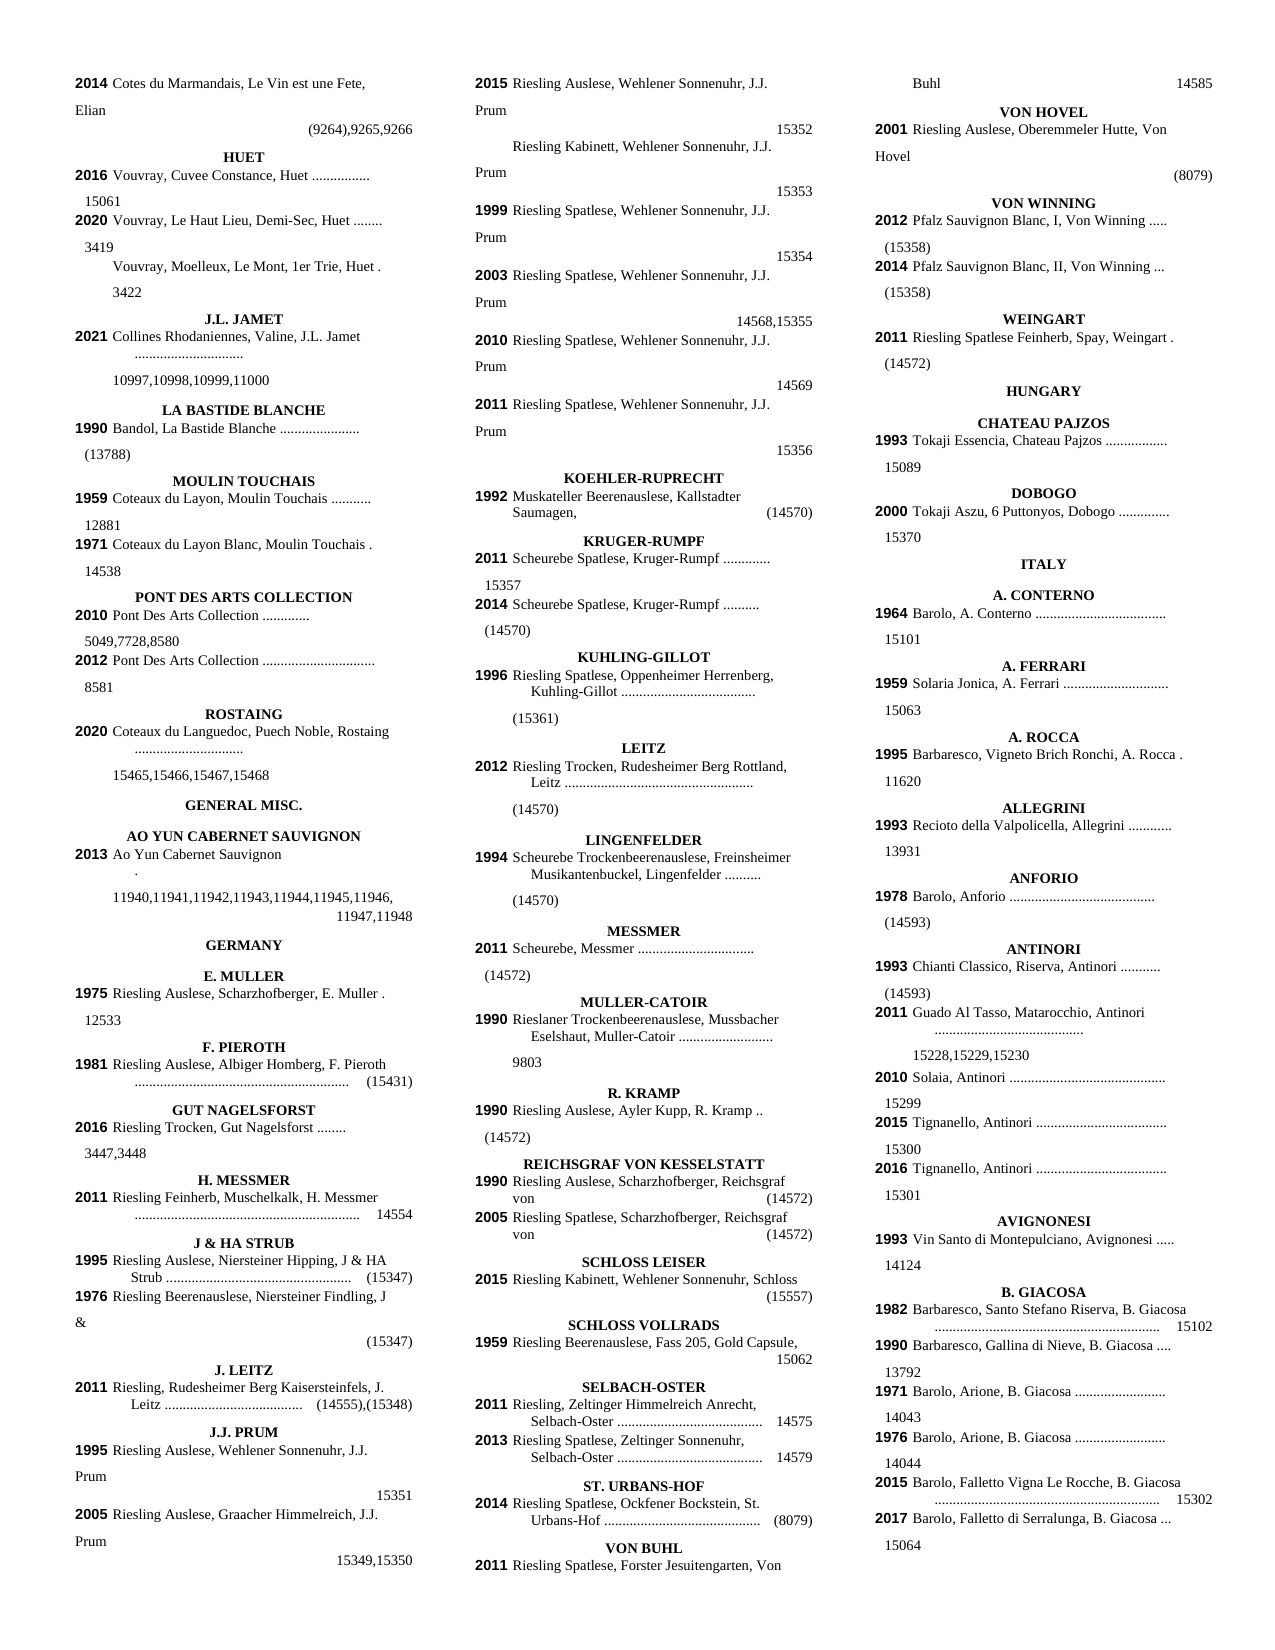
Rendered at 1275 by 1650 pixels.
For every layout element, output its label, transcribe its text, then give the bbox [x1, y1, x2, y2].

text SELBACH-OSTER [475, 1379, 800, 1396]
text J.L. JAMET [75, 311, 400, 328]
text 15352 [475, 121, 800, 137]
text 2011 Riesling Spatlese Feinherb, Spay, Weingart . (14572) [875, 328, 1200, 374]
text ANFORIO [875, 870, 1200, 887]
text . 11940,11941,11942,11943,11944,11945,11946, [75, 862, 400, 908]
text 2011 Guado Al Tasso, Matarocchio, Antinori [875, 1004, 1200, 1021]
text Saumagen, (14570) [475, 504, 800, 521]
text 2013 Riesling Spatlese, Zeltinger Sonnenuhr, [475, 1432, 800, 1449]
text 1993 Tokaji Essencia, Chateau Pajzos ................. 15089 [875, 432, 1200, 477]
text 1993 Vin Santo di Montepulciano, Avignonesi ..... 14124 [875, 1230, 1200, 1276]
text 2005 Riesling Auslese, Graacher Himmelreich, J.J. Prum [75, 1506, 400, 1552]
text 2016 Vouvray, Cuvee Constance, Huet ................ 15061 [75, 166, 400, 212]
text 14569 [475, 377, 800, 394]
text 1971 Coteaux du Layon Blanc, Moulin Touchais . 14538 [75, 536, 400, 581]
text von (14572) [475, 1189, 800, 1206]
text HUET [75, 149, 400, 166]
text SCHLOSS VOLLRADS [475, 1316, 800, 1333]
text 2017 Barolo, Falletto di Serralunga, B. Giacosa ... 15064 [875, 1510, 1200, 1555]
text 15356 [475, 442, 800, 458]
text 2012 Pfalz Sauvignon Blanc, I, Von Winning ..... (15358) [875, 212, 1200, 257]
text Musikantenbuckel, Lingenfelder .......... (14570) [475, 866, 800, 911]
text 1975 Riesling Auslese, Scharzhofberger, E. Muller . 12533 [75, 985, 400, 1031]
text 1982 Barbaresco, Santo Stefano Riserva, B. Giacosa [875, 1301, 1200, 1318]
text KOEHLER-RUPRECHT [475, 470, 800, 487]
text Leitz .................................................... (14570) [475, 774, 800, 820]
text 15351 [75, 1487, 400, 1504]
text B. GIACOSA [875, 1284, 1200, 1301]
text ALLEGRINI [875, 799, 1200, 816]
text Kuhling-Gillot ..................................... (15361) [475, 683, 800, 728]
text VON BUHL [475, 1540, 800, 1557]
text 1995 Riesling Auslese, Wehlener Sonnenuhr, J.J. Prum [75, 1441, 400, 1487]
text 1990 Riesling Auslese, Ayler Kupp, R. Kramp .. (14572) [475, 1102, 800, 1147]
text 2010 Riesling Spatlese, Wehlener Sonnenuhr, J.J. Prum [475, 331, 800, 377]
text ......................................... 15228,15229,15230 [875, 1021, 1200, 1066]
text KRUGER-RUMPF [475, 533, 800, 549]
text .............................................................. 15102 [875, 1318, 1200, 1335]
text 1990 Bandol, La Bastide Blanche ...................... (13788) [75, 419, 400, 465]
text 1959 Riesling Beerenauslese, Fass 205, Gold Capsule, [475, 1333, 800, 1350]
text A. ROCCA [875, 729, 1200, 745]
text 2011 Riesling, Zeltinger Himmelreich Anrecht, [475, 1396, 800, 1413]
text J.J. PRUM [75, 1424, 400, 1441]
text 2021 Collines Rhodaniennes, Valine, J.L. Jamet [75, 328, 400, 345]
text von (14572) [475, 1225, 800, 1242]
text A. CONTERNO [875, 587, 1200, 604]
text 2001 Riesling Auslese, Oberemmeler Hutte, Von Hovel [875, 121, 1200, 166]
text A. FERRARI [875, 658, 1200, 675]
text Vouvray, Moelleux, Le Mont, 1er Trie, Huet . 3422 [75, 257, 400, 303]
text 1964 Barolo, A. Conterno .................................... 15101 [875, 604, 1200, 650]
text LA BASTIDE BLANCHE [75, 402, 400, 419]
text Urbans-Hof ........................................... (8079) [475, 1511, 800, 1528]
text 2016 Riesling Trocken, Gut Nagelsforst ........ 3447,3448 [75, 1118, 400, 1164]
text 1999 Riesling Spatlese, Wehlener Sonnenuhr, J.J. Prum [475, 202, 800, 248]
text 2011 Riesling Spatlese, Wehlener Sonnenuhr, J.J. Prum [475, 396, 800, 442]
text 2010 Solaia, Antinori ........................................... 15299 [875, 1068, 1200, 1114]
text PONT DES ARTS COLLECTION [75, 589, 400, 606]
text HUNGARY [875, 383, 1200, 400]
text 2012 Pont Des Arts Collection ............................... 8581 [75, 652, 400, 698]
text 2011 Riesling Spatlese, Forster Jesuitengarten, Von [475, 1557, 800, 1574]
text GENERAL MISC. [75, 797, 400, 814]
text H. MESSMER [75, 1172, 400, 1189]
text Leitz ...................................... (14555),(15348) [75, 1396, 400, 1412]
text J & HA STRUB [75, 1234, 400, 1251]
text ROSTAING [75, 706, 400, 722]
text DOBOGO [875, 485, 1200, 502]
text 2020 Vouvray, Le Haut Lieu, Demi-Sec, Huet ........ 3419 [75, 212, 400, 257]
text 11947,11948 [75, 908, 400, 924]
text ANTINORI [875, 941, 1200, 958]
text LINGENFELDER [475, 831, 800, 848]
text 2015 Riesling Auslese, Wehlener Sonnenuhr, J.J. Prum [475, 75, 800, 121]
text ........................................................... (15431) [75, 1073, 400, 1089]
text ST. URBANS-HOF [475, 1477, 800, 1494]
text 2014 Scheurebe Spatlese, Kruger-Rumpf .......... (14570) [475, 595, 800, 641]
text 2003 Riesling Spatlese, Wehlener Sonnenuhr, J.J. Prum [475, 267, 800, 312]
text 15062 [475, 1350, 800, 1367]
text .............................................................. 14554 [75, 1206, 400, 1223]
text 1981 Riesling Auslese, Albiger Homberg, F. Pieroth [75, 1056, 400, 1073]
text 15349,15350 [75, 1552, 400, 1568]
text 15353 [475, 183, 800, 200]
text 1959 Solaria Jonica, A. Ferrari ............................. 15063 [875, 675, 1200, 721]
text 1993 Chianti Classico, Riserva, Antinori ........... (14593) [875, 958, 1200, 1004]
text 1990 Barbaresco, Gallina di Nieve, B. Giacosa .... 13792 [875, 1337, 1200, 1383]
text 1976 Riesling Beerenauslese, Niersteiner Findling, J & [75, 1288, 400, 1333]
text 1976 Barolo, Arione, B. Giacosa ......................... 14044 [875, 1428, 1200, 1474]
text 1995 Riesling Auslese, Niersteiner Hipping, J & HA [75, 1252, 400, 1268]
text 1978 Barolo, Anforio ........................................ (14593) [875, 887, 1200, 933]
text E. MULLER [75, 968, 400, 985]
text .............................. 15465,15466,15467,15468 [75, 740, 400, 785]
text 2005 Riesling Spatlese, Scharzhofberger, Reichsgraf [475, 1208, 800, 1225]
text 1994 Scheurebe Trockenbeerenauslese, Freinsheimer [475, 849, 800, 866]
text MULLER-CATOIR [475, 993, 800, 1010]
text VON WINNING [875, 195, 1200, 211]
text (9264),9265,9266 [75, 121, 400, 137]
text ITALY [875, 556, 1200, 573]
text R. KRAMP [475, 1085, 800, 1101]
text Selbach-Oster ........................................ 14579 [475, 1449, 800, 1466]
text 2011 Riesling, Rudesheimer Berg Kaisersteinfels, J. [75, 1379, 400, 1396]
text AVIGNONESI [875, 1213, 1200, 1230]
text 1993 Recioto della Valpolicella, Allegrini ............ 13931 [875, 817, 1200, 862]
text 2014 Cotes du Marmandais, Le Vin est une Fete, Elian [75, 75, 400, 121]
text AO YUN CABERNET SAUVIGNON [75, 828, 400, 845]
text J. LEITZ [75, 1362, 400, 1378]
text (8079) [875, 166, 1200, 183]
text LEITZ [475, 740, 800, 757]
text 1992 Muskateller Beerenauslese, Kallstadter [475, 487, 800, 504]
text 2000 Tokaji Aszu, 6 Puttonyos, Dobogo .............. 15370 [875, 502, 1200, 548]
text SCHLOSS LEISER [475, 1254, 800, 1271]
text 1971 Barolo, Arione, B. Giacosa ......................... 14043 [875, 1383, 1200, 1428]
text 2010 Pont Des Arts Collection ............. 5049,7728,8580 [75, 606, 400, 652]
text WEINGART [875, 311, 1200, 328]
text Selbach-Oster ........................................ 14575 [475, 1413, 800, 1430]
text Strub ................................................... (15347) [75, 1268, 400, 1285]
text Eselshaut, Muller-Catoir .......................... 9803 [475, 1027, 800, 1073]
text 2011 Riesling Feinherb, Muschelkalk, H. Messmer [75, 1189, 400, 1206]
text 2015 Tignanello, Antinori .................................... 15300 [875, 1114, 1200, 1159]
text Riesling Kabinett, Wehlener Sonnenuhr, J.J. Prum [475, 137, 800, 183]
text 2013 Ao Yun Cabernet Sauvignon [75, 845, 400, 862]
text GUT NAGELSFORST [75, 1101, 400, 1118]
text 2015 Riesling Kabinett, Wehlener Sonnenuhr, Schloss [475, 1271, 800, 1288]
text 1959 Coteaux du Layon, Moulin Touchais ........... 12881 [75, 490, 400, 536]
text F. PIEROTH [75, 1039, 400, 1056]
text 2015 Barolo, Falletto Vigna Le Rocche, B. Giacosa [875, 1474, 1200, 1491]
text MOULIN TOUCHAIS [75, 473, 400, 490]
text MESSMER [475, 923, 800, 939]
text GERMANY [75, 937, 400, 953]
text KUHLING-GILLOT [475, 649, 800, 666]
text (15557) [475, 1288, 800, 1305]
text Buhl 14585 [875, 75, 1200, 92]
text REICHSGRAF VON KESSELSTATT [475, 1155, 800, 1172]
text 1995 Barbaresco, Vigneto Brich Ronchi, A. Rocca . 11620 [875, 746, 1200, 791]
text 1990 Riesling Auslese, Scharzhofberger, Reichsgraf [475, 1173, 800, 1189]
text 1990 Rieslaner Trockenbeerenauslese, Mussbacher [475, 1011, 800, 1027]
text 2014 Riesling Spatlese, Ockfener Bockstein, St. [475, 1494, 800, 1511]
text CHATEAU PAJZOS [875, 414, 1200, 431]
text .............................. 10997,10998,10999,11000 [75, 345, 400, 391]
text 2011 Scheurebe Spatlese, Kruger-Rumpf ............. 15357 [475, 550, 800, 595]
text 15354 [475, 248, 800, 264]
text 2014 Pfalz Sauvignon Blanc, II, Von Winning ... (15358) [875, 257, 1200, 303]
text 2016 Tignanello, Antinori .................................... 15301 [875, 1159, 1200, 1205]
text 2020 Coteaux du Languedoc, Puech Noble, Rostaing [75, 723, 400, 740]
text 14568,15355 [475, 312, 800, 329]
text VON HOVEL [875, 103, 1200, 120]
text 2011 Scheurebe, Messmer ................................ (14572) [475, 940, 800, 986]
text 2012 Riesling Trocken, Rudesheimer Berg Rottland, [475, 757, 800, 774]
text .............................................................. 15302 [875, 1491, 1200, 1507]
text (15347) [75, 1333, 400, 1350]
text 1996 Riesling Spatlese, Oppenheimer Herrenberg, [475, 666, 800, 683]
